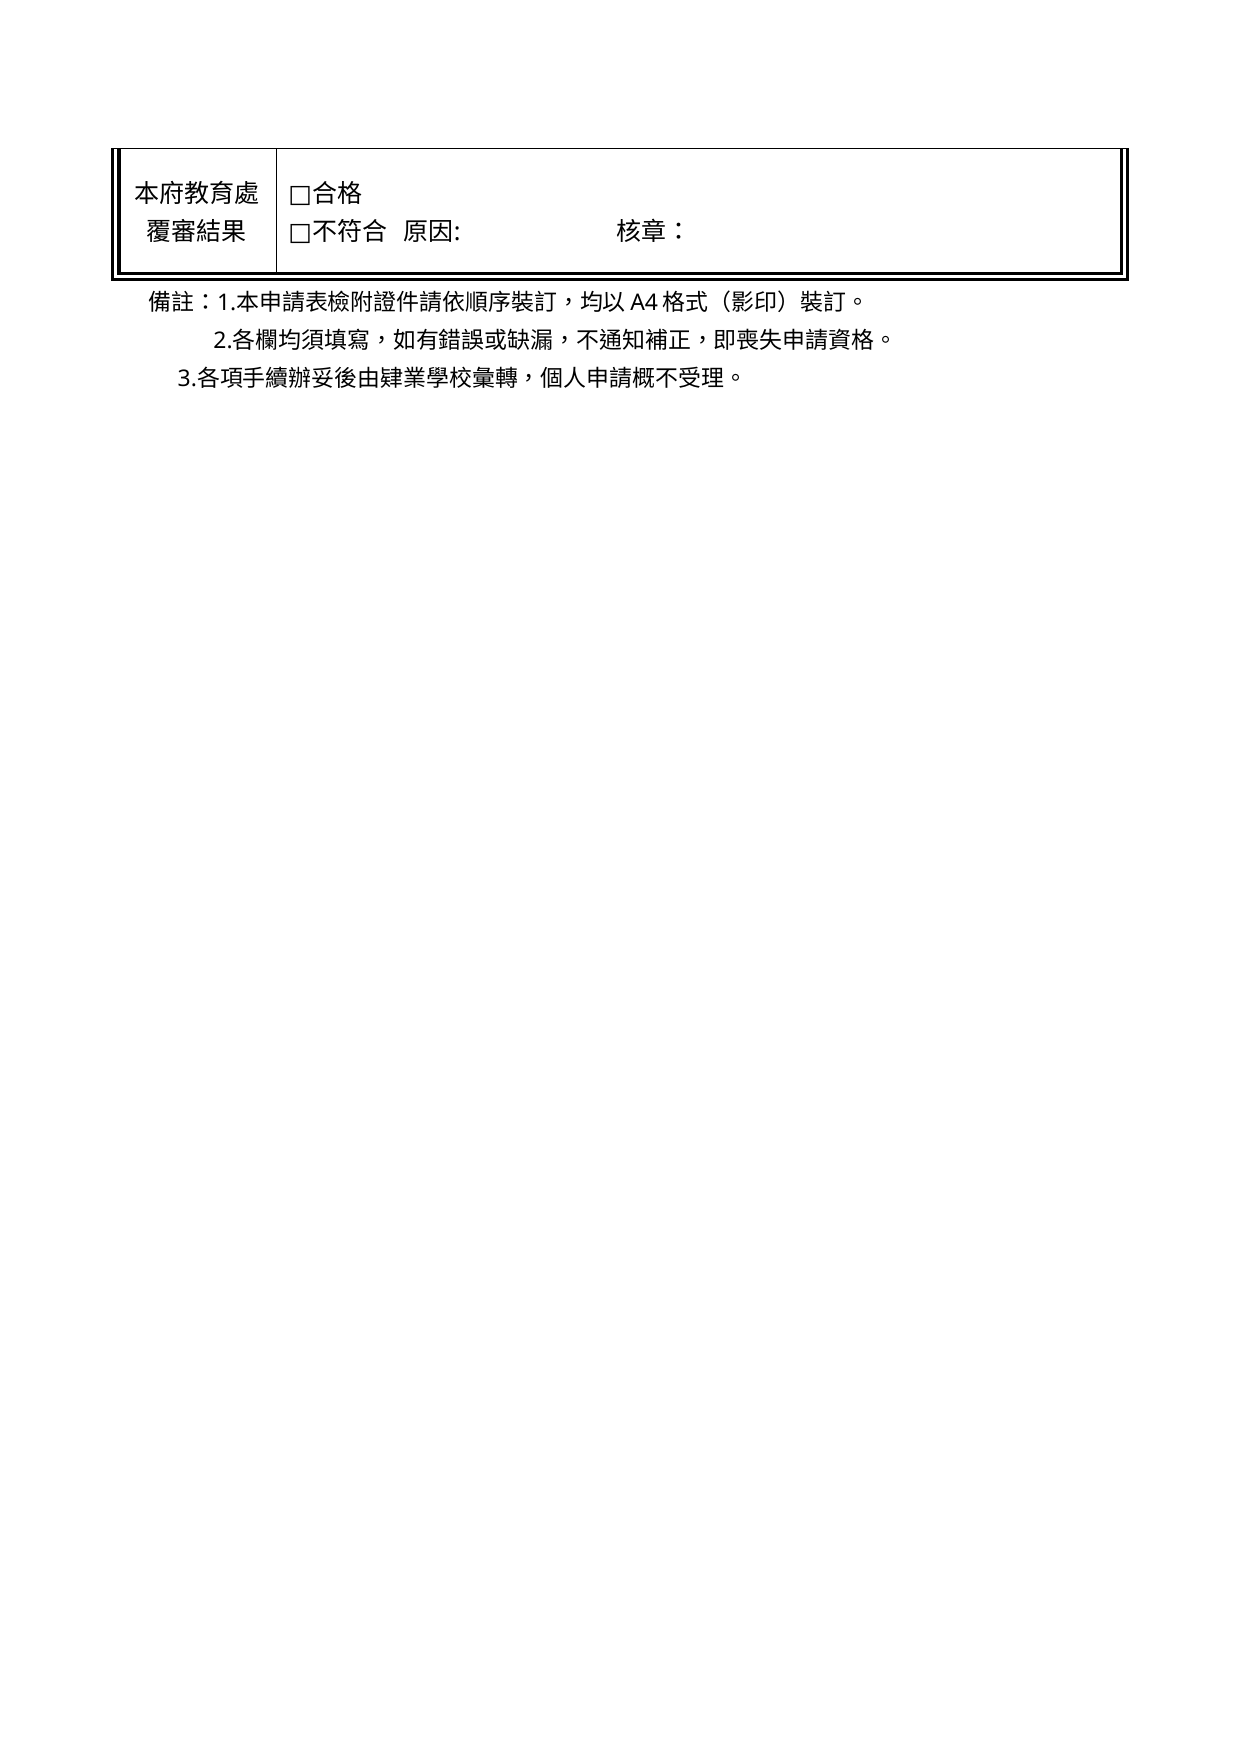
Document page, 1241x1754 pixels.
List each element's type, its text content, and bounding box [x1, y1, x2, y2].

table_cell 本府教育處 覆審結果 [121, 149, 276, 272]
text 3.各項手續辦妥後由肄業學校彙轉，個人申請概不受理。 [142, 357, 1098, 396]
text 2.各欄均須填寫，如有錯誤或缺漏，不通知補正，即喪失申請資格。 [142, 319, 1098, 357]
table_cell □合格 □不符合 原因: 核章： [277, 149, 1120, 272]
text 備註：1.本申請表檢附證件請依順序裝訂，均以A4格式（影印）裝訂。 [148, 281, 1098, 319]
